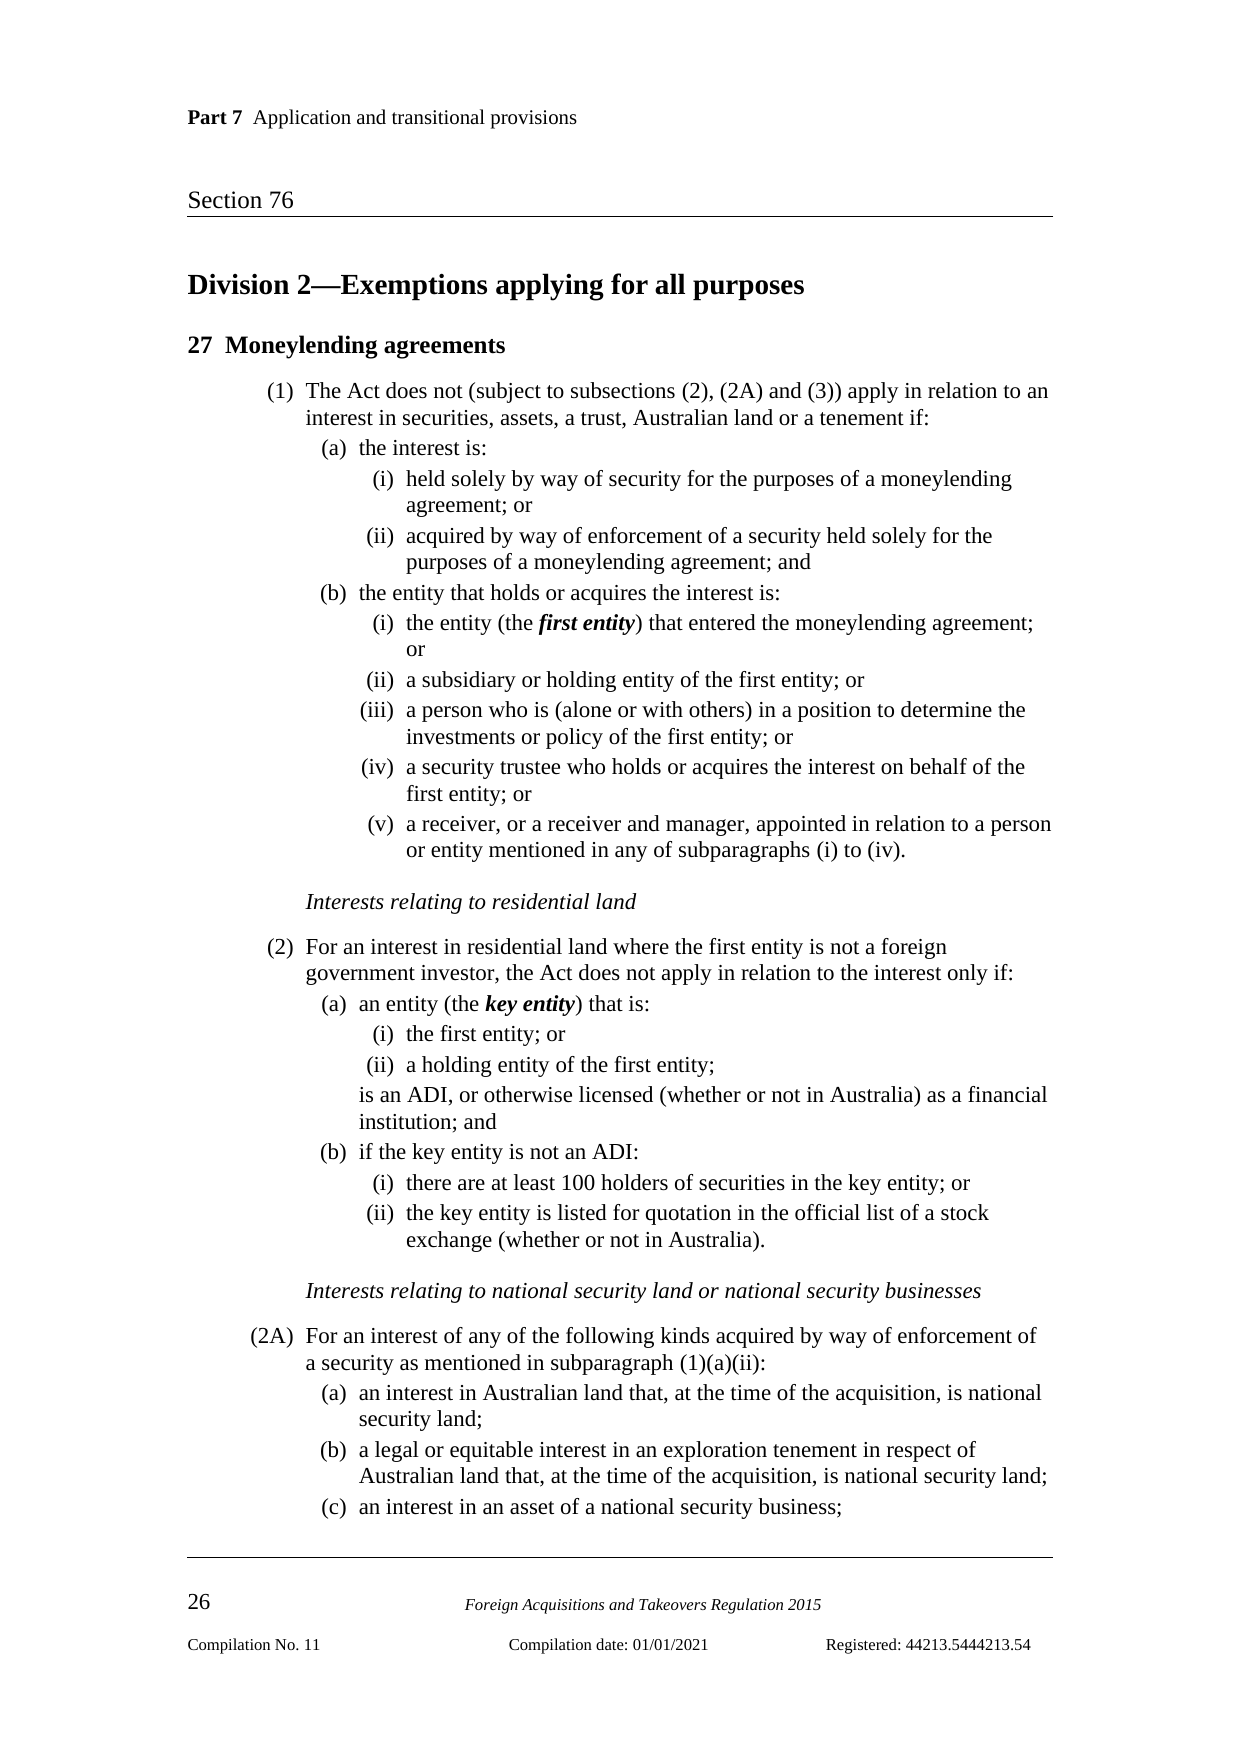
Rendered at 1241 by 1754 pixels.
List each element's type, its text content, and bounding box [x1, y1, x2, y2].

text (c) an interest in an asset of a national security business; [187, 1493, 1053, 1519]
text is an ADI, or otherwise licensed (whether or not in Australia) as a financial institution; and [187, 1081, 1053, 1134]
text (b) the entity that holds or acquires the interest is: [187, 578, 1053, 605]
text (a) the interest is: [187, 434, 1053, 461]
text (i) there are at least 100 holders of securities in the key entity; or [187, 1169, 1053, 1195]
text (b) if the key entity is not an ADI: [187, 1138, 1053, 1165]
text (iii) a person who is (alone or with others) in a position to determine the investments or policy of the first entity; or [187, 696, 1053, 749]
text Interests relating to national security land or national security businesses [305, 1277, 1053, 1303]
text (i) the entity (the first entity) that entered the moneylending agreement; or [187, 609, 1053, 662]
text (i) the first entity; or [187, 1020, 1053, 1047]
text (ii) acquired by way of enforcement of a security held solely for the purposes of a moneylending agreement; and [187, 522, 1053, 574]
text Interests relating to residential land [305, 888, 1053, 914]
text Division 2—Exemptions applying for all purposes [187, 267, 1053, 301]
text (1) The Act does not (subject to subsections (2), (2A) and (3)) apply in relation to an interest in securities, assets, a trust, Australian land or a tenement if: [187, 377, 1053, 430]
text (a) an interest in Australian land that, at the time of the acquisition, is national security land; [187, 1379, 1053, 1432]
text (i) held solely by way of security for the purposes of a moneylending agreement; or [187, 465, 1053, 517]
text (b) a legal or equitable interest in an exploration tenement in respect of Australian land that, at the time of the acquisition, is national security land; [187, 1436, 1053, 1489]
text (2A) For an interest of any of the following kinds acquired by way of enforcement of a security as mentioned in subparagraph (1)(a)(ii): [187, 1322, 1053, 1375]
text (a) an entity (the key entity) that is: [187, 990, 1053, 1016]
text (iv) a security trustee who holds or acquires the interest on behalf of the first entity; or [187, 753, 1053, 806]
text 27 Moneylending agreements [187, 330, 1053, 359]
text (2) For an interest in residential land where the first entity is not a foreign government investor, the Act does not apply in relation to the interest only if: [187, 933, 1053, 986]
text (v) a receiver, or a receiver and manager, appointed in relation to a person or entity mentioned in any of subparagraphs (i) to (iv). [187, 810, 1053, 863]
text (ii) the key entity is listed for quotation in the official list of a stock exchange (whether or not in Australia). [187, 1199, 1053, 1252]
text (ii) a subsidiary or holding entity of the first entity; or [187, 666, 1053, 692]
text (ii) a holding entity of the first entity; [187, 1051, 1053, 1077]
